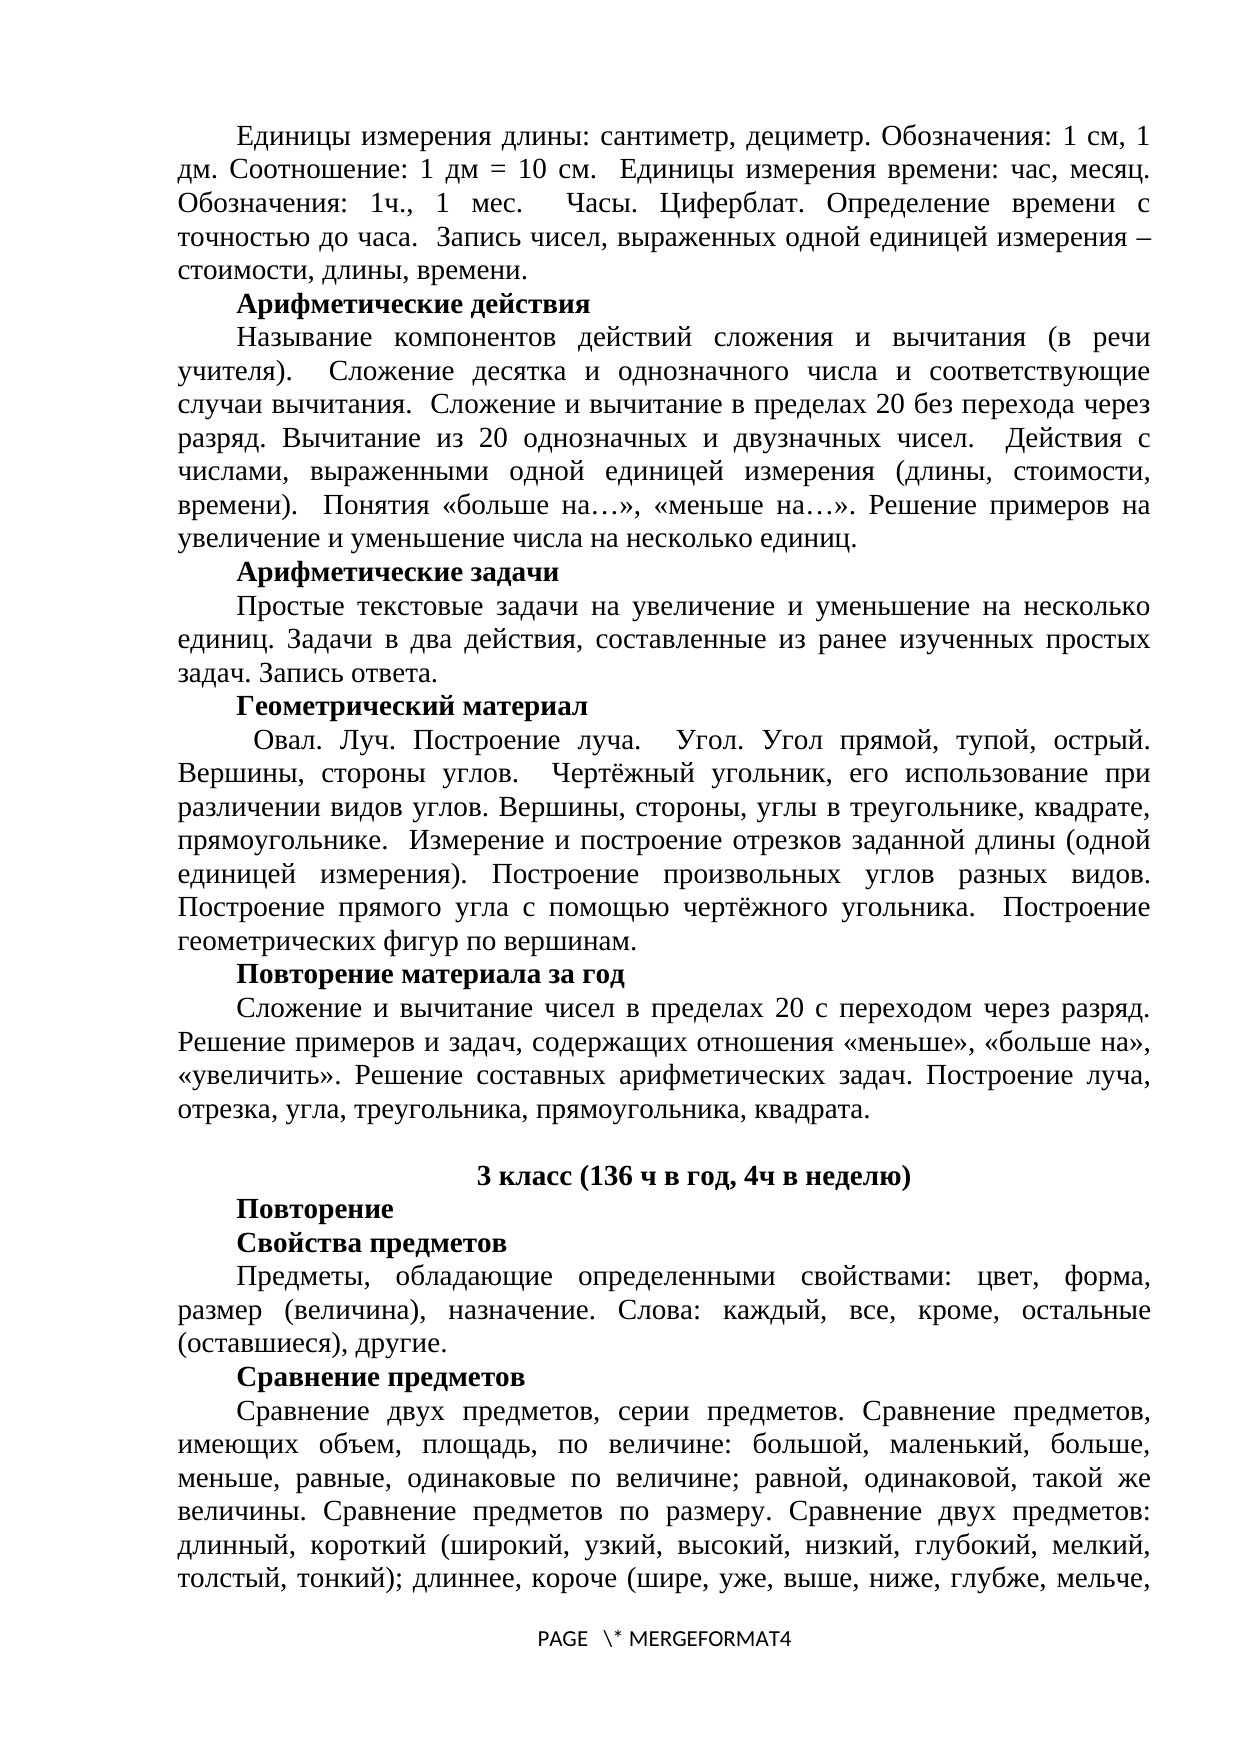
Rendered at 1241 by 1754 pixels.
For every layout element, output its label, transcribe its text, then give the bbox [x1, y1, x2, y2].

text Арифметические действия [177, 286, 1152, 319]
text 3 класс (136 ч в год, 4ч в неделю) [177, 1158, 1152, 1191]
text Геометрический материал [177, 688, 1152, 722]
text Овал. Луч. Построение луча. Угол. Угол прямой, тупой, острый. Вершины, стороны углов. Чертёжный угольник, его использование при различении видов углов. Вершины, стороны, углы в треугольнике, квадрате, прямоугольнике. Измерение и построение отрезков заданной длины (одной единицей измерения). Построение произвольных углов разных видов. Построение прямого угла с помощью чертёжного угольника. Построение геометрических фигур по вершинам. [177, 722, 1152, 957]
text Называние компонентов действий сложения и вычитания (в речи учителя). Сложение десятка и однозначного числа и соответствующие случаи вычитания. Сложение и вычитание в пределах 20 без перехода через разряд. Вычитание из 20 однозначных и двузначных чисел. Действия с числами, выраженными одной единицей измерения (длины, стоимости, времени). Понятия «больше на…», «меньше на…». Решение примеров на увеличение и уменьшение числа на несколько единиц. [177, 319, 1152, 554]
text Предметы, обладающие определенными свойствами: цвет, форма, размер (величина), назначение. Слова: каждый, все, кроме, остальные (оставшиеся), другие. [177, 1258, 1152, 1359]
text Повторение [177, 1191, 1152, 1225]
text Сложение и вычитание чисел в пределах 20 с переходом через разряд. Решение примеров и задач, содержащих отношения «меньше», «больше на», «увеличить». Решение составных арифметических задач. Построение луча, отрезка, угла, треугольника, прямоугольника, квадрата. [177, 990, 1152, 1124]
text Арифметические задачи [177, 554, 1152, 588]
text Свойства предметов [177, 1225, 1152, 1258]
text Повторение материала за год [177, 957, 1152, 990]
text Простые текстовые задачи на увеличение и уменьшение на несколько единиц. Задачи в два действия, составленные из ранее изученных простых задач. Запись ответа. [177, 588, 1152, 688]
text Сравнение предметов [177, 1359, 1152, 1393]
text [177, 1393, 1152, 1594]
text Единицы измерения длины: сантиметр, дециметр. Обозначения: 1 см, 1 дм. Соотношение: 1 дм = 10 см. Единицы измерения времени: час, месяц. Обозначения: 1ч., 1 мес. Часы. Циферблат. Определение времени с точностью до часа. Запись чисел, выраженных одной единицей измерения – стоимости, длины, времени. [177, 118, 1152, 286]
